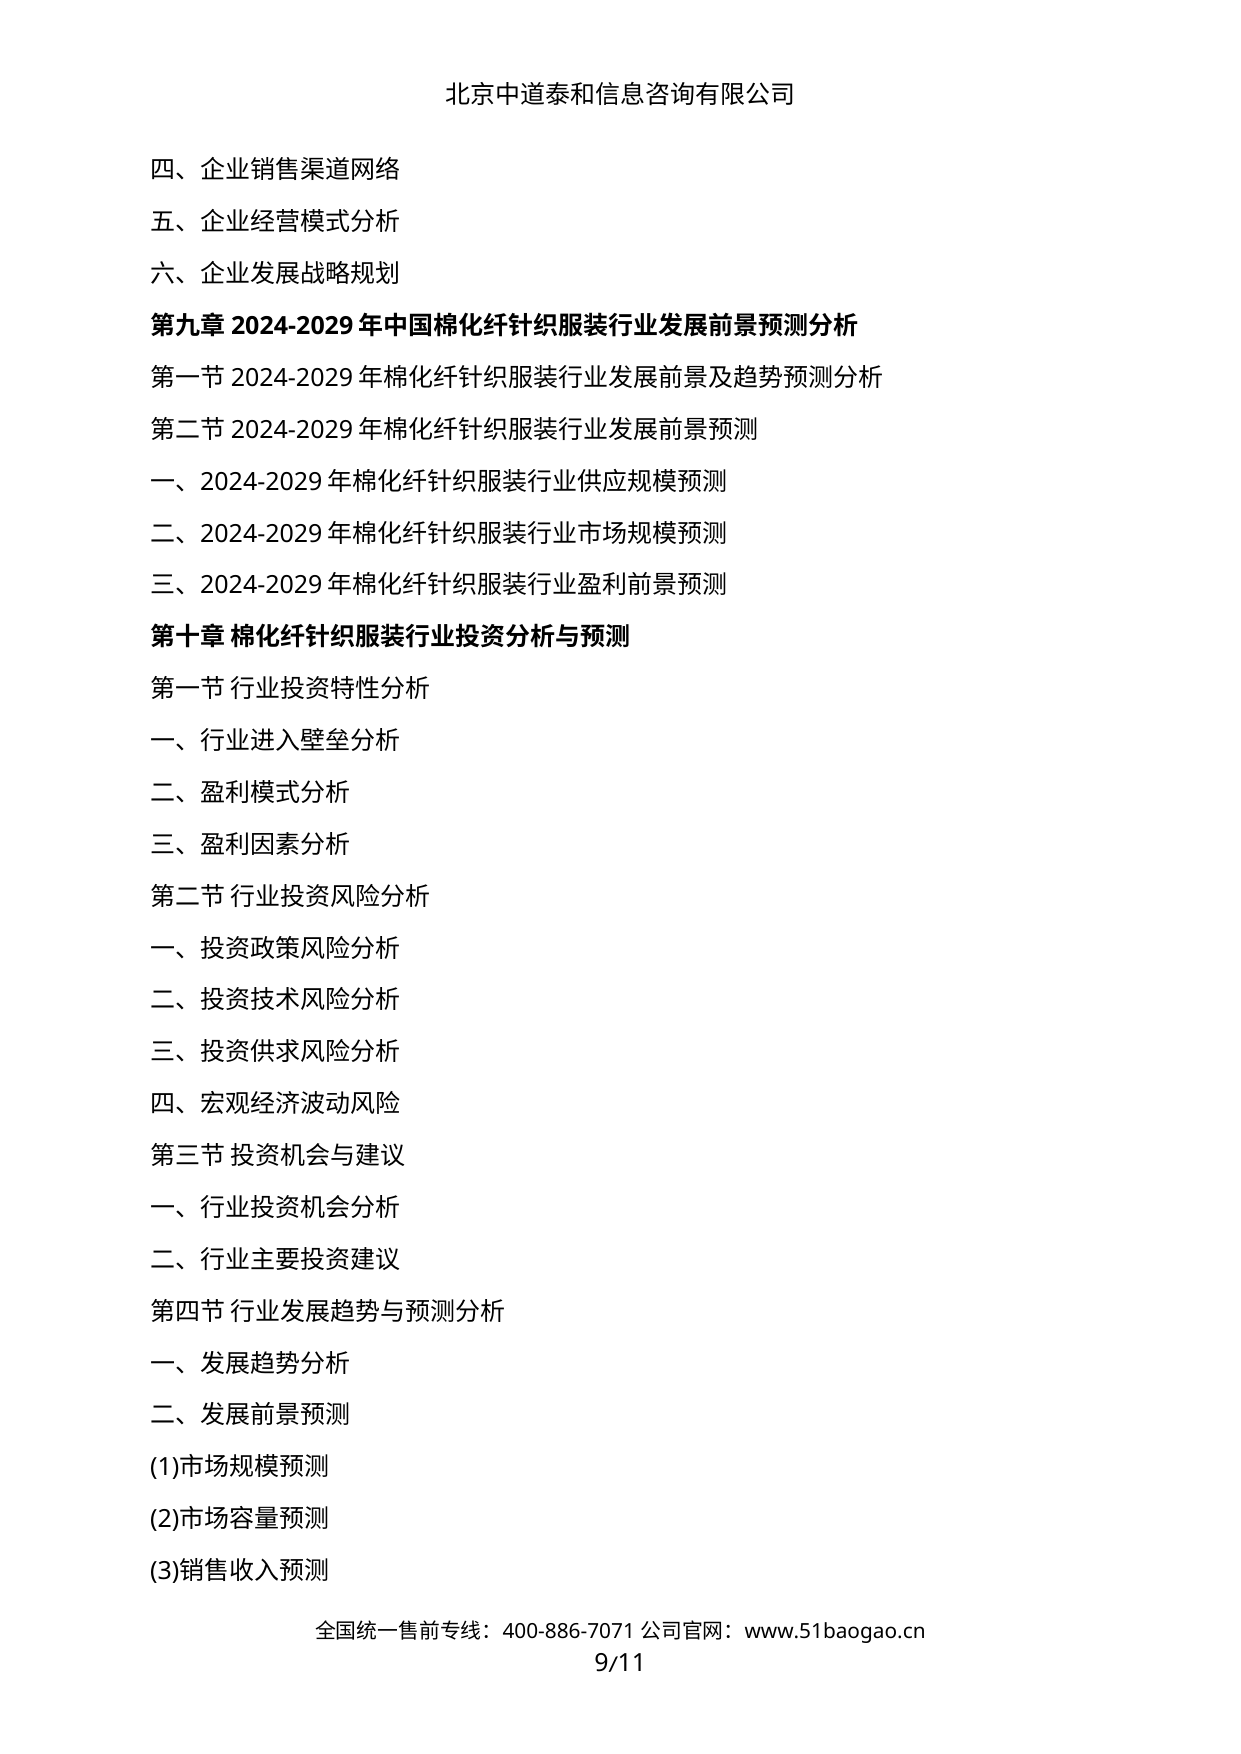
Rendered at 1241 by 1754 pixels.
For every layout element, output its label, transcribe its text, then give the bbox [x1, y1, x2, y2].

text 第一节 行业投资特性分析 [150, 669, 1090, 705]
text 第二节 行业投资风险分析 [150, 876, 1090, 912]
text 第三节 投资机会与建议 [150, 1136, 1090, 1172]
text 一、发展趋势分析 [150, 1343, 1090, 1379]
text 二、2024-2029年棉化纤针织服装行业市场规模预测 [150, 513, 1090, 549]
text 三、投资供求风险分析 [150, 1032, 1090, 1068]
text 第二节 2024-2029年棉化纤针织服装行业发展前景预测 [150, 409, 1090, 446]
text 一、行业投资机会分析 [150, 1187, 1090, 1224]
text 五、企业经营模式分析 [150, 202, 1090, 238]
text 第一节 2024-2029年棉化纤针织服装行业发展前景及趋势预测分析 [150, 357, 1090, 394]
text 一、投资政策风险分析 [150, 928, 1090, 964]
text 四、企业销售渠道网络 [150, 150, 1090, 186]
text 三、盈利因素分析 [150, 824, 1090, 861]
text 一、行业进入壁垒分析 [150, 721, 1090, 757]
text (2)市场容量预测 [150, 1499, 1090, 1535]
text 第九章 2024-2029年中国棉化纤针织服装行业发展前景预测分析 [150, 306, 1090, 342]
text (1)市场规模预测 [150, 1447, 1090, 1483]
text 二、发展前景预测 [150, 1395, 1090, 1431]
text 一、2024-2029年棉化纤针织服装行业供应规模预测 [150, 461, 1090, 497]
text 二、投资技术风险分析 [150, 980, 1090, 1016]
text 第四节 行业发展趋势与预测分析 [150, 1291, 1090, 1327]
text 四、宏观经济波动风险 [150, 1084, 1090, 1120]
text 三、2024-2029年棉化纤针织服装行业盈利前景预测 [150, 565, 1090, 601]
text 六、企业发展战略规划 [150, 254, 1090, 290]
text (3)销售收入预测 [150, 1551, 1090, 1587]
text 二、行业主要投资建议 [150, 1239, 1090, 1276]
text 二、盈利模式分析 [150, 772, 1090, 809]
text 第十章 棉化纤针织服装行业投资分析与预测 [150, 617, 1090, 653]
